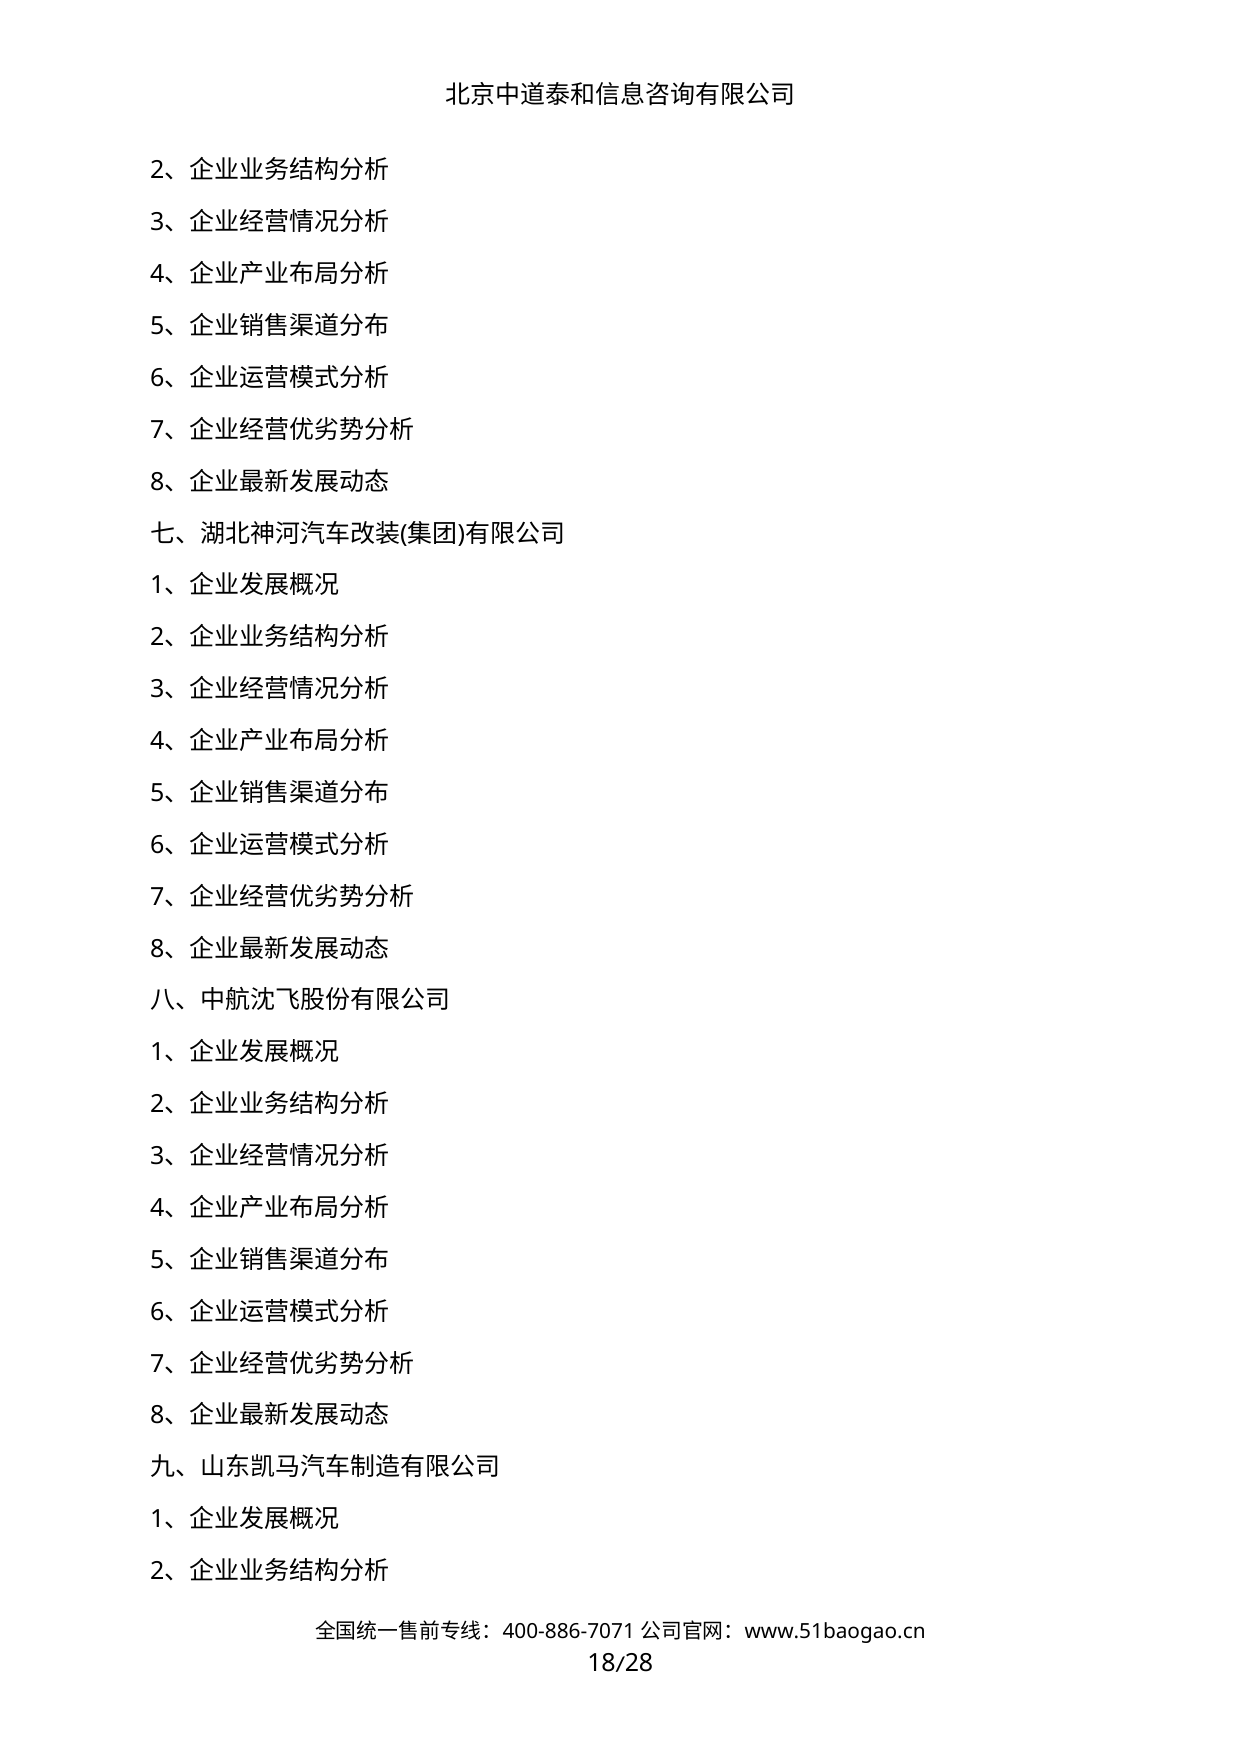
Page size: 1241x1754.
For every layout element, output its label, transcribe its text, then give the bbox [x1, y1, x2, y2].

text 1、企业发展概况 [150, 1032, 1090, 1068]
text 8、企业最新发展动态 [150, 928, 1090, 964]
text 2、企业业务结构分析 [150, 1084, 1090, 1120]
text 1、企业发展概况 [150, 565, 1090, 601]
text 八、中航沈飞股份有限公司 [150, 980, 1090, 1016]
text 7、企业经营优劣势分析 [150, 409, 1090, 446]
text 6、企业运营模式分析 [150, 824, 1090, 861]
text 2、企业业务结构分析 [150, 617, 1090, 653]
text 6、企业运营模式分析 [150, 357, 1090, 394]
text 4、企业产业布局分析 [150, 721, 1090, 757]
text 7、企业经营优劣势分析 [150, 876, 1090, 912]
text 8、企业最新发展动态 [150, 1395, 1090, 1431]
text 2、企业业务结构分析 [150, 1551, 1090, 1587]
text 2、企业业务结构分析 [150, 150, 1090, 186]
text 4、企业产业布局分析 [150, 254, 1090, 290]
text 6、企业运营模式分析 [150, 1291, 1090, 1327]
text 3、企业经营情况分析 [150, 669, 1090, 705]
text 5、企业销售渠道分布 [150, 1239, 1090, 1276]
text 8、企业最新发展动态 [150, 461, 1090, 497]
text 七、湖北神河汽车改装(集团)有限公司 [150, 513, 1090, 549]
text 4、企业产业布局分析 [150, 1187, 1090, 1224]
text 九、山东凯马汽车制造有限公司 [150, 1447, 1090, 1483]
text 5、企业销售渠道分布 [150, 306, 1090, 342]
text 5、企业销售渠道分布 [150, 772, 1090, 809]
text 1、企业发展概况 [150, 1499, 1090, 1535]
text 3、企业经营情况分析 [150, 202, 1090, 238]
text 3、企业经营情况分析 [150, 1136, 1090, 1172]
text 7、企业经营优劣势分析 [150, 1343, 1090, 1379]
